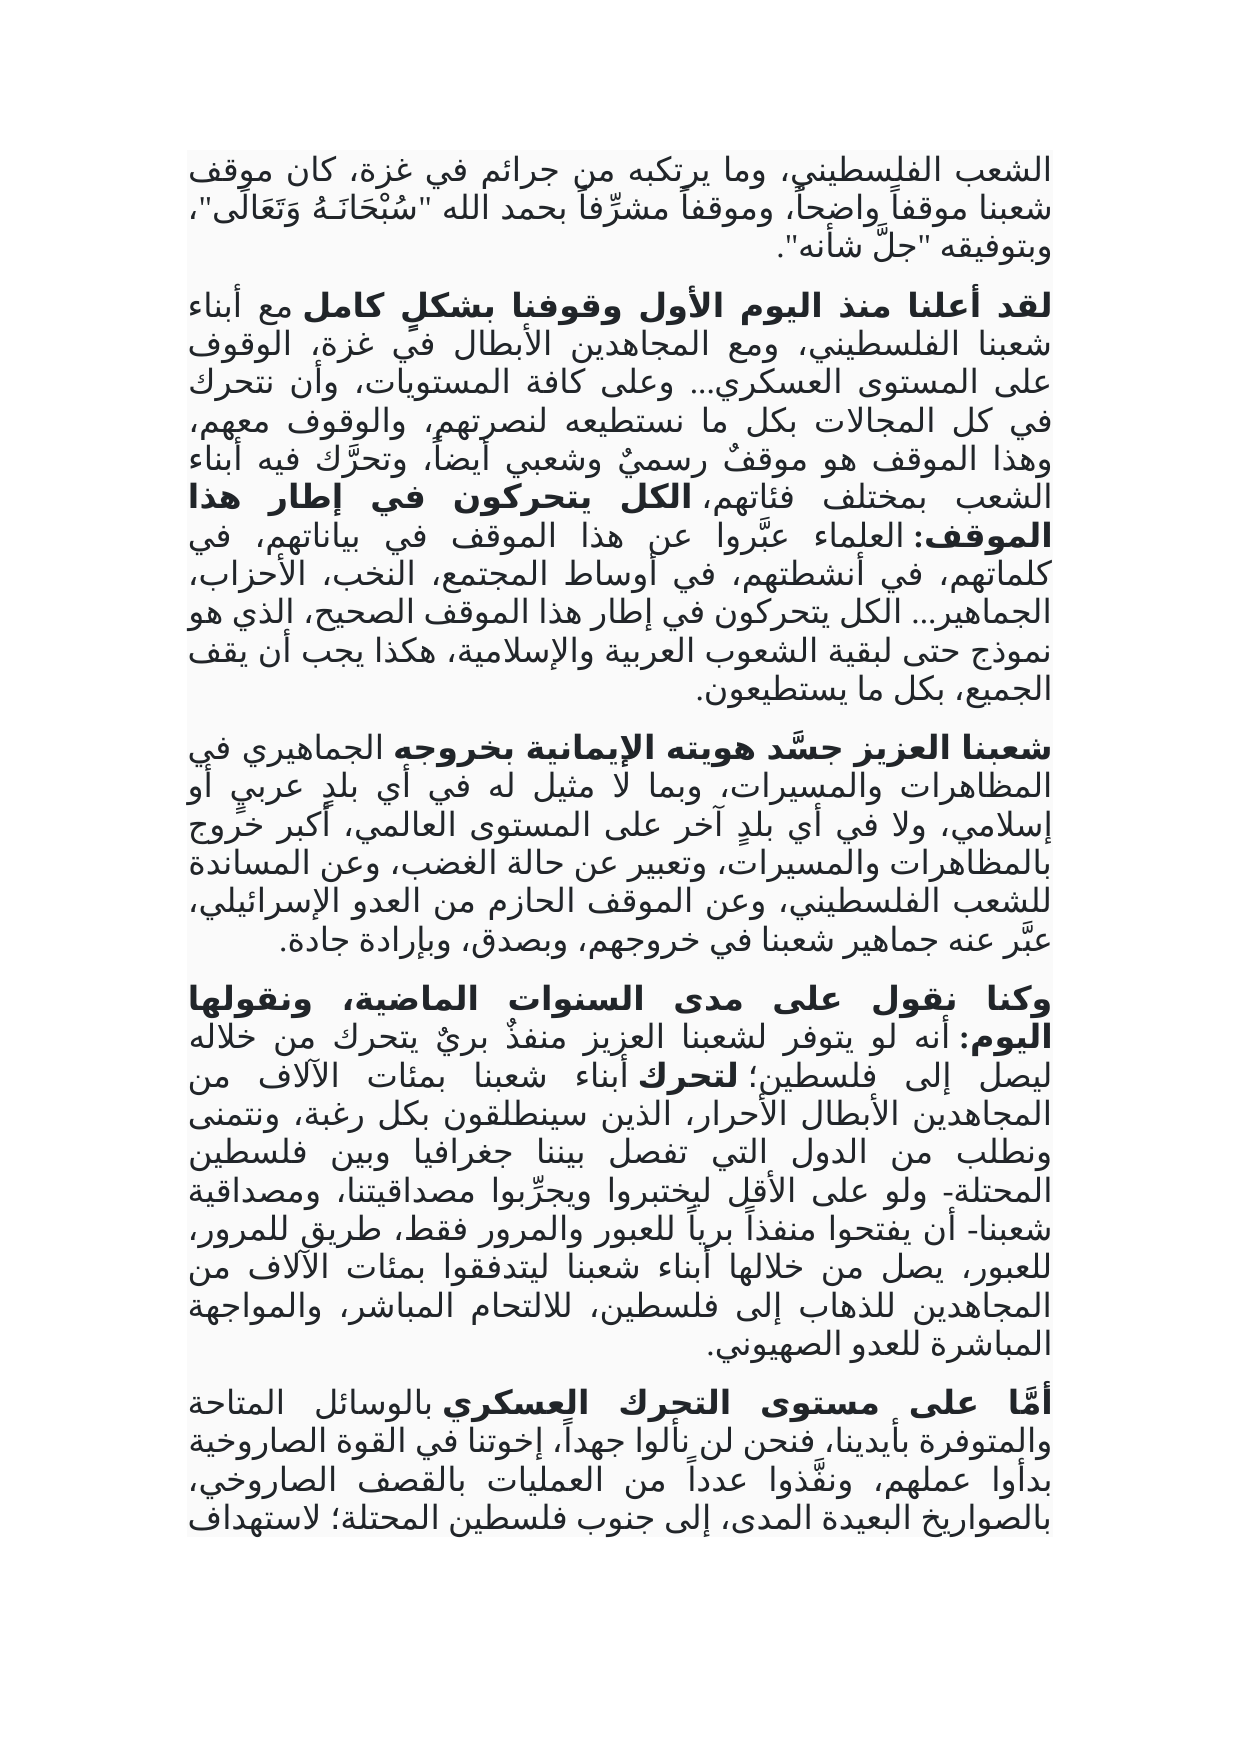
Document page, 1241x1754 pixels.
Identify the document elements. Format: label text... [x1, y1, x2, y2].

text شعبنا العزيز جسَّد هويته الإيمانية بخروجه الجماهيري في المظاهرات والمسيرات، وبما لا مثيل له في أي بلدٍ عربيٍ أو إسلامي، ولا في أي بلدٍ آخر على المستوى العالمي، أكبر خروج بالمظاهرات والمسيرات، وتعبير عن حالة الغضب، وعن المساندة للشعب الفلسطيني، وعن الموقف الحازم من العدو الإسرائيلي، عبَّر عنه جماهير شعبنا في خروجهم، وبصدق، وبإرادة جادة. [187, 728, 1053, 958]
text لقد أعلنا منذ اليوم الأول وقوفنا بشكلٍ كامل مع أبناء شعبنا الفلسطيني، ومع المجاهدين الأبطال في غزة، الوقوف على المستوى العسكري... وعلى كافة المستويات، وأن نتحرك في كل المجالات بكل ما نستطيعه لنصرتهم، والوقوف معهم، وهذا الموقف هو موقفٌ رسميٌ وشعبي أيضاً، وتحرَّك فيه أبناء الشعب بمختلف فئاتهم، الكل يتحركون في إطار هذا الموقف: العلماء عبَّروا عن هذا الموقف في بياناتهم، في كلماتهم، في أنشطتهم، في أوساط المجتمع، النخب، الأحزاب، الجماهير... الكل يتحركون في إطار هذا الموقف الصحيح، الذي هو نموذج حتى لبقية الشعوب العربية والإسلامية، هكذا يجب أن يقف الجميع، بكل ما يستطيعون. [187, 286, 1053, 707]
text وكنا نقول على مدى السنوات الماضية، ونقولها اليوم: أنه لو يتوفر لشعبنا العزيز منفذٌ بريٌ يتحرك من خلاله ليصل إلى فلسطين؛ لتحرك أبناء شعبنا بمئات الآلاف من المجاهدين الأبطال الأحرار، الذين سينطلقون بكل رغبة، ونتمنى ونطلب من الدول التي تفصل بيننا جغرافيا وبين فلسطين المحتلة- ولو على الأقل ليختبروا ويجرِّبوا مصداقيتنا، ومصداقية شعبنا- أن يفتحوا منفذاً برياً للعبور والمرور فقط، طريق للمرور، للعبور، يصل من خلالها أبناء شعبنا ليتدفقوا بمئات الآلاف من المجاهدين للذهاب إلى فلسطين، للالتحام المباشر، والمواجهة المباشرة للعدو الصهيوني. [187, 979, 1053, 1362]
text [187, 150, 1053, 265]
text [187, 1383, 1053, 1537]
